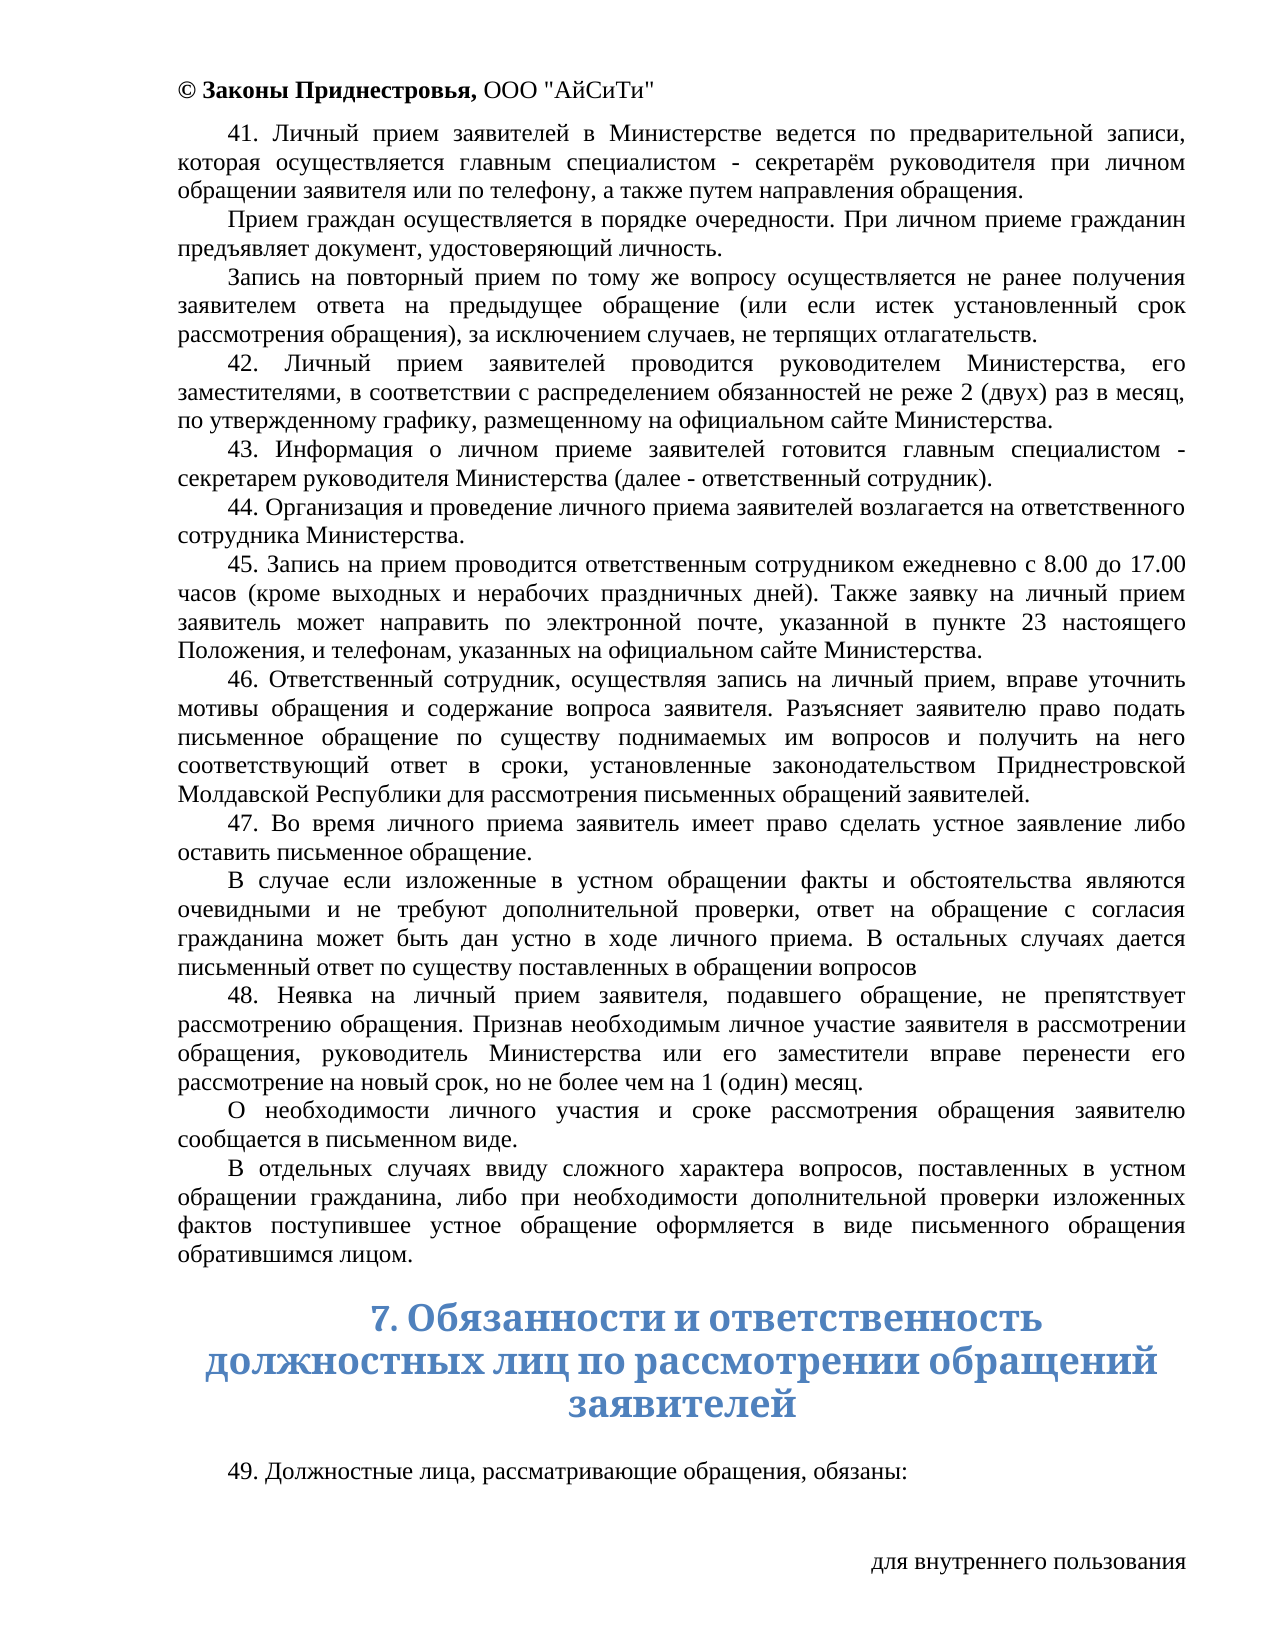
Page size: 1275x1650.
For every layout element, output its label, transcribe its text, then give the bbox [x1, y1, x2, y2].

text 45. Запись на прием проводится ответственным сотрудником ежедневно с 8.00 до 17.00 часов (кроме выходных и нерабочих праздничных дней). Также заявку на личный прием заявитель может направить по электронной почте, указанной в пункте 23 настоящего Положения, и телефонам, указанных на официальном сайте Министерства. [177, 549, 1186, 664]
text 41. Личный прием заявителей в Министерстве ведется по предварительной записи, которая осуществляется главным специалистом - секретарём руководителя при личном обращении заявителя или по телефону, а также путем направления обращения. [177, 118, 1186, 204]
text 44. Организация и проведение личного приема заявителей возлагается на ответственного сотрудника Министерства. [177, 492, 1186, 549]
text 48. Неявка на личный прием заявителя, подавшего обращение, не препятствует рассмотрению обращения. Признав необходимым личное участие заявителя в рассмотрении обращения, руководитель Министерства или его заместители вправе перенести его рассмотрение на новый срок, но не более чем на 1 (один) месяц. [177, 981, 1186, 1096]
text 42. Личный прием заявителей проводится руководителем Министерства, его заместителями, в соответствии с распределением обязанностей не реже 2 (двух) раз в месяц, по утвержденному графику, размещенному на официальном сайте Министерства. [177, 348, 1186, 434]
text 47. Во время личного приема заявитель имеет право сделать устное заявление либо оставить письменное обращение. [177, 808, 1186, 866]
text В отдельных случаях ввиду сложного характера вопросов, поставленных в устном обращении гражданина, либо при необходимости дополнительной проверки изложенных фактов поступившее устное обращение оформляется в виде письменного обращения обратившимся лицом. [177, 1153, 1186, 1268]
subtitle 7. Обязанности и ответственность должностных лиц по рассмотрении обращений заявителей [177, 1297, 1186, 1427]
text О необходимости личного участия и сроке рассмотрения обращения заявителю сообщается в письменном виде. [177, 1096, 1186, 1153]
text 43. Информация о личном приеме заявителей готовится главным специалистом - секретарем руководителя Министерства (далее - ответственный сотрудник). [177, 434, 1186, 492]
text В случае если изложенные в устном обращении факты и обстоятельства являются очевидными и не требуют дополнительной проверки, ответ на обращение с согласия гражданина может быть дан устно в ходе личного приема. В остальных случаях дается письменный ответ по существу поставленных в обращении вопросов [177, 866, 1186, 981]
text 46. Ответственный сотрудник, осуществляя запись на личный прием, вправе уточнить мотивы обращения и содержание вопроса заявителя. Разъясняет заявителю право подать письменное обращение по существу поднимаемых им вопросов и получить на него соответствующий ответ в сроки, установленные законодательством Приднестровской Молдавской Республики для рассмотрения письменных обращений заявителей. [177, 664, 1186, 808]
text 49. Должностные лица, рассматривающие обращения, обязаны: [177, 1456, 1186, 1484]
text Запись на повторный прием по тому же вопросу осуществляется не ранее получения заявителем ответа на предыдущее обращение (или если истек установленный срок рассмотрения обращения), за исключением случаев, не терпящих отлагательств. [177, 262, 1186, 348]
text Прием граждан осуществляется в порядке очередности. При личном приеме гражданин предъявляет документ, удостоверяющий личность. [177, 204, 1186, 262]
